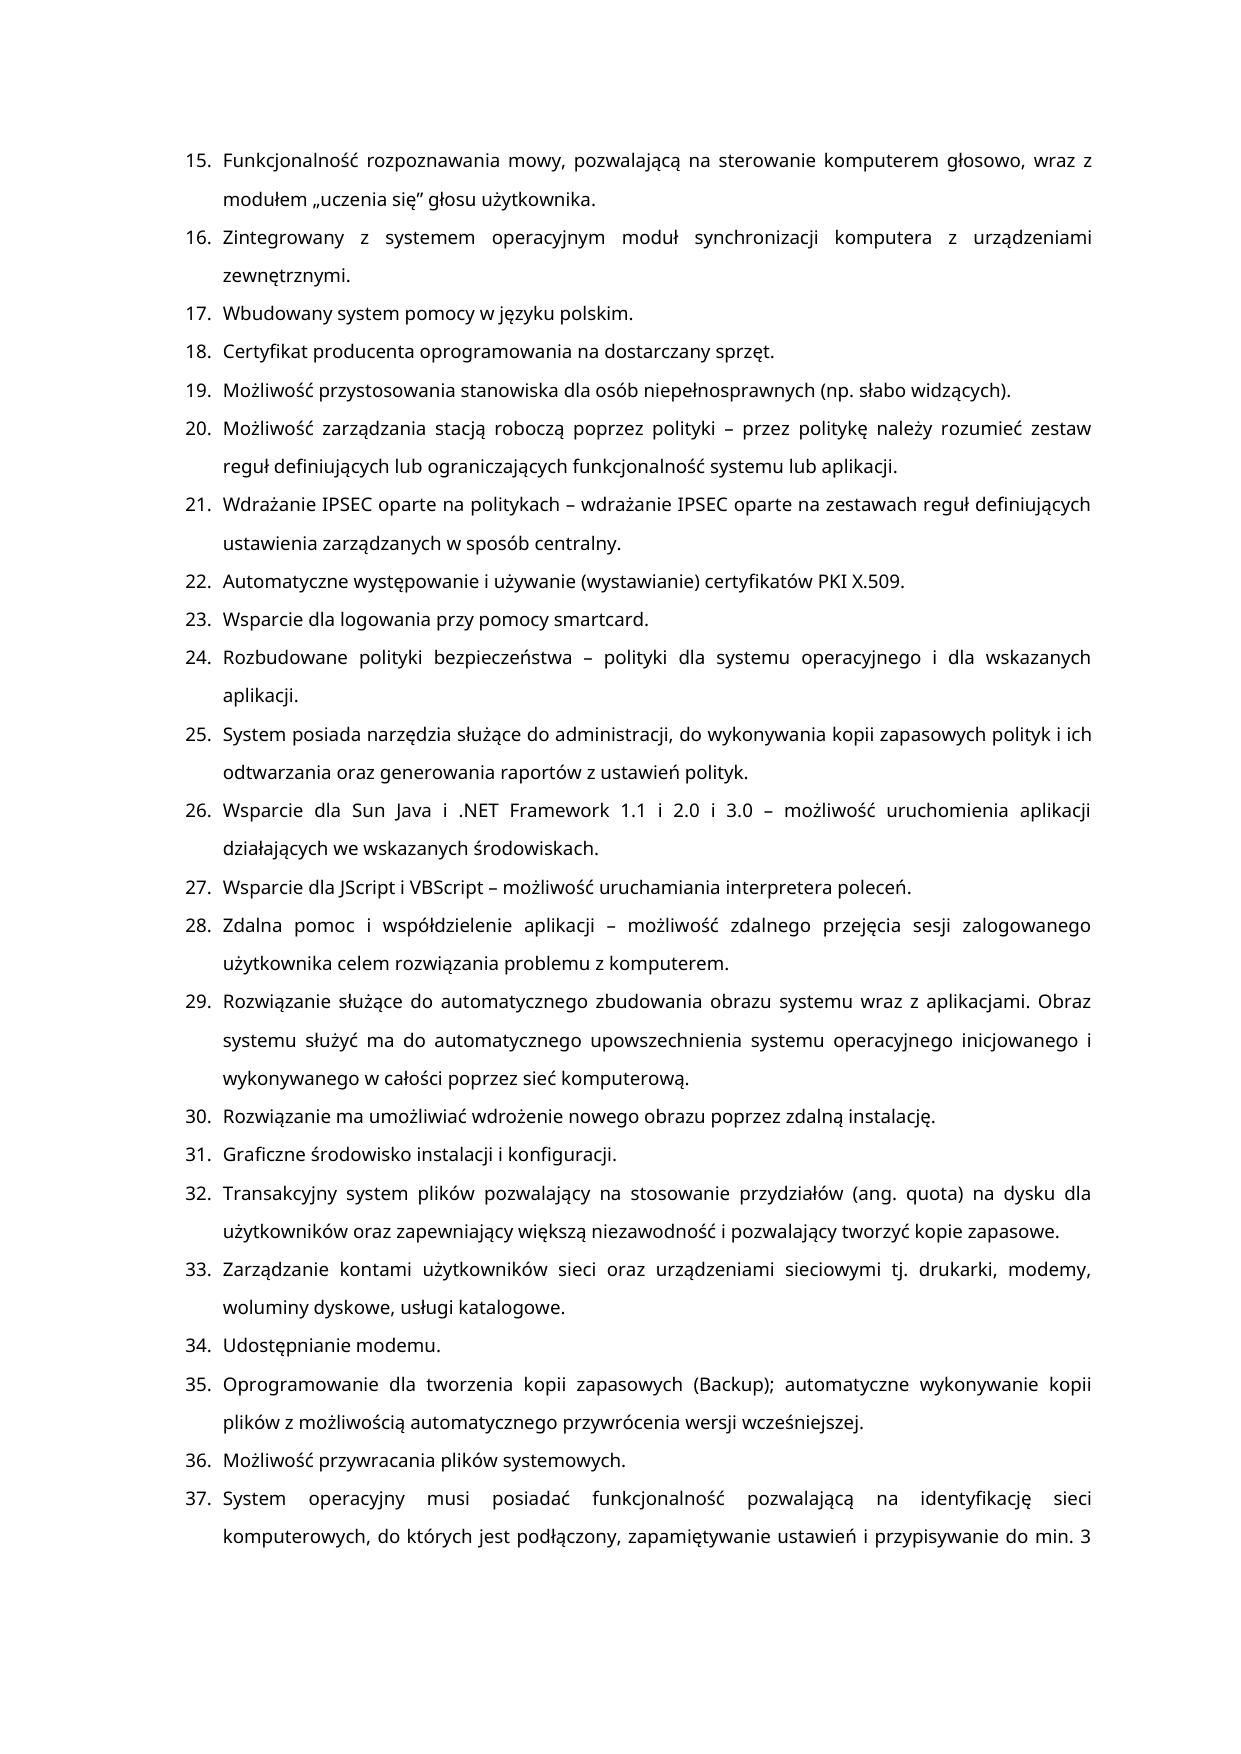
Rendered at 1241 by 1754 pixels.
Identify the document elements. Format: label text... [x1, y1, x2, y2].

list Wsparcie dla Sun Java i .NET Framework 1.1 i 2.0 i 3.0 – możliwość uruchomienia aplikacji działających we wskazanych środowiskach. [185, 797, 1093, 861]
list Zdalna pomoc i współdzielenie aplikacji – możliwość zdalnego przejęcia sesji zalogowanego użytkownika celem rozwiązania problemu z komputerem. [185, 912, 1093, 976]
list Możliwość przystosowania stanowiska dla osób niepełnosprawnych (np. słabo widzących). [185, 377, 1093, 402]
list Graficzne środowisko instalacji i konfiguracji. [185, 1142, 1093, 1167]
list Certyfikat producenta oprogramowania na dostarczany sprzęt. [185, 339, 1093, 364]
list Automatyczne występowanie i używanie (wystawianie) certyfikatów PKI X.509. [185, 568, 1093, 594]
list Wbudowany system pomocy w języku polskim. [185, 301, 1093, 326]
list Zarządzanie kontami użytkowników sieci oraz urządzeniami sieciowymi tj. drukarki, modemy, woluminy dyskowe, usługi katalogowe. [185, 1256, 1093, 1320]
list Udostępnianie modemu. [185, 1333, 1093, 1358]
list Transakcyjny system plików pozwalający na stosowanie przydziałów (ang. quota) na dysku dla użytkowników oraz zapewniający większą niezawodność i pozwalający tworzyć kopie zapasowe. [185, 1180, 1093, 1243]
list Rozwiązanie służące do automatycznego zbudowania obrazu systemu wraz z aplikacjami. Obraz systemu służyć ma do automatycznego upowszechnienia systemu operacyjnego inicjowanego i wykonywanego w całości poprzez sieć komputerową. [185, 989, 1093, 1091]
list Wsparcie dla JScript i VBScript – możliwość uruchamiania interpretera poleceń. [185, 874, 1093, 899]
list Zintegrowany z systemem operacyjnym moduł synchronizacji komputera z urządzeniami zewnętrznymi. [185, 224, 1093, 288]
list Możliwość zarządzania stacją roboczą poprzez polityki – przez politykę należy rozumieć zestaw reguł definiujących lub ograniczających funkcjonalność systemu lub aplikacji. [185, 415, 1093, 479]
list Możliwość przywracania plików systemowych. [185, 1447, 1093, 1473]
list Rozwiązanie ma umożliwiać wdrożenie nowego obrazu poprzez zdalną instalację. [185, 1103, 1093, 1129]
list Wsparcie dla logowania przy pomocy smartcard. [185, 606, 1093, 632]
list Wdrażanie IPSEC oparte na politykach – wdrażanie IPSEC oparte na zestawach reguł definiujących ustawienia zarządzanych w sposób centralny. [185, 492, 1093, 555]
list Oprogramowanie dla tworzenia kopii zapasowych (Backup); automatyczne wykonywanie kopii plików z możliwością automatycznego przywrócenia wersji wcześniejszej. [185, 1371, 1093, 1435]
list Funkcjonalność rozpoznawania mowy, pozwalającą na sterowanie komputerem głosowo, wraz z modułem „uczenia się” głosu użytkownika. [185, 148, 1093, 211]
list Rozbudowane polityki bezpieczeństwa – polityki dla systemu operacyjnego i dla wskazanych aplikacji. [185, 644, 1093, 708]
list System posiada narzędzia służące do administracji, do wykonywania kopii zapasowych polityk i ich odtwarzania oraz generowania raportów z ustawień polityk. [185, 721, 1093, 785]
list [185, 1486, 1093, 1549]
